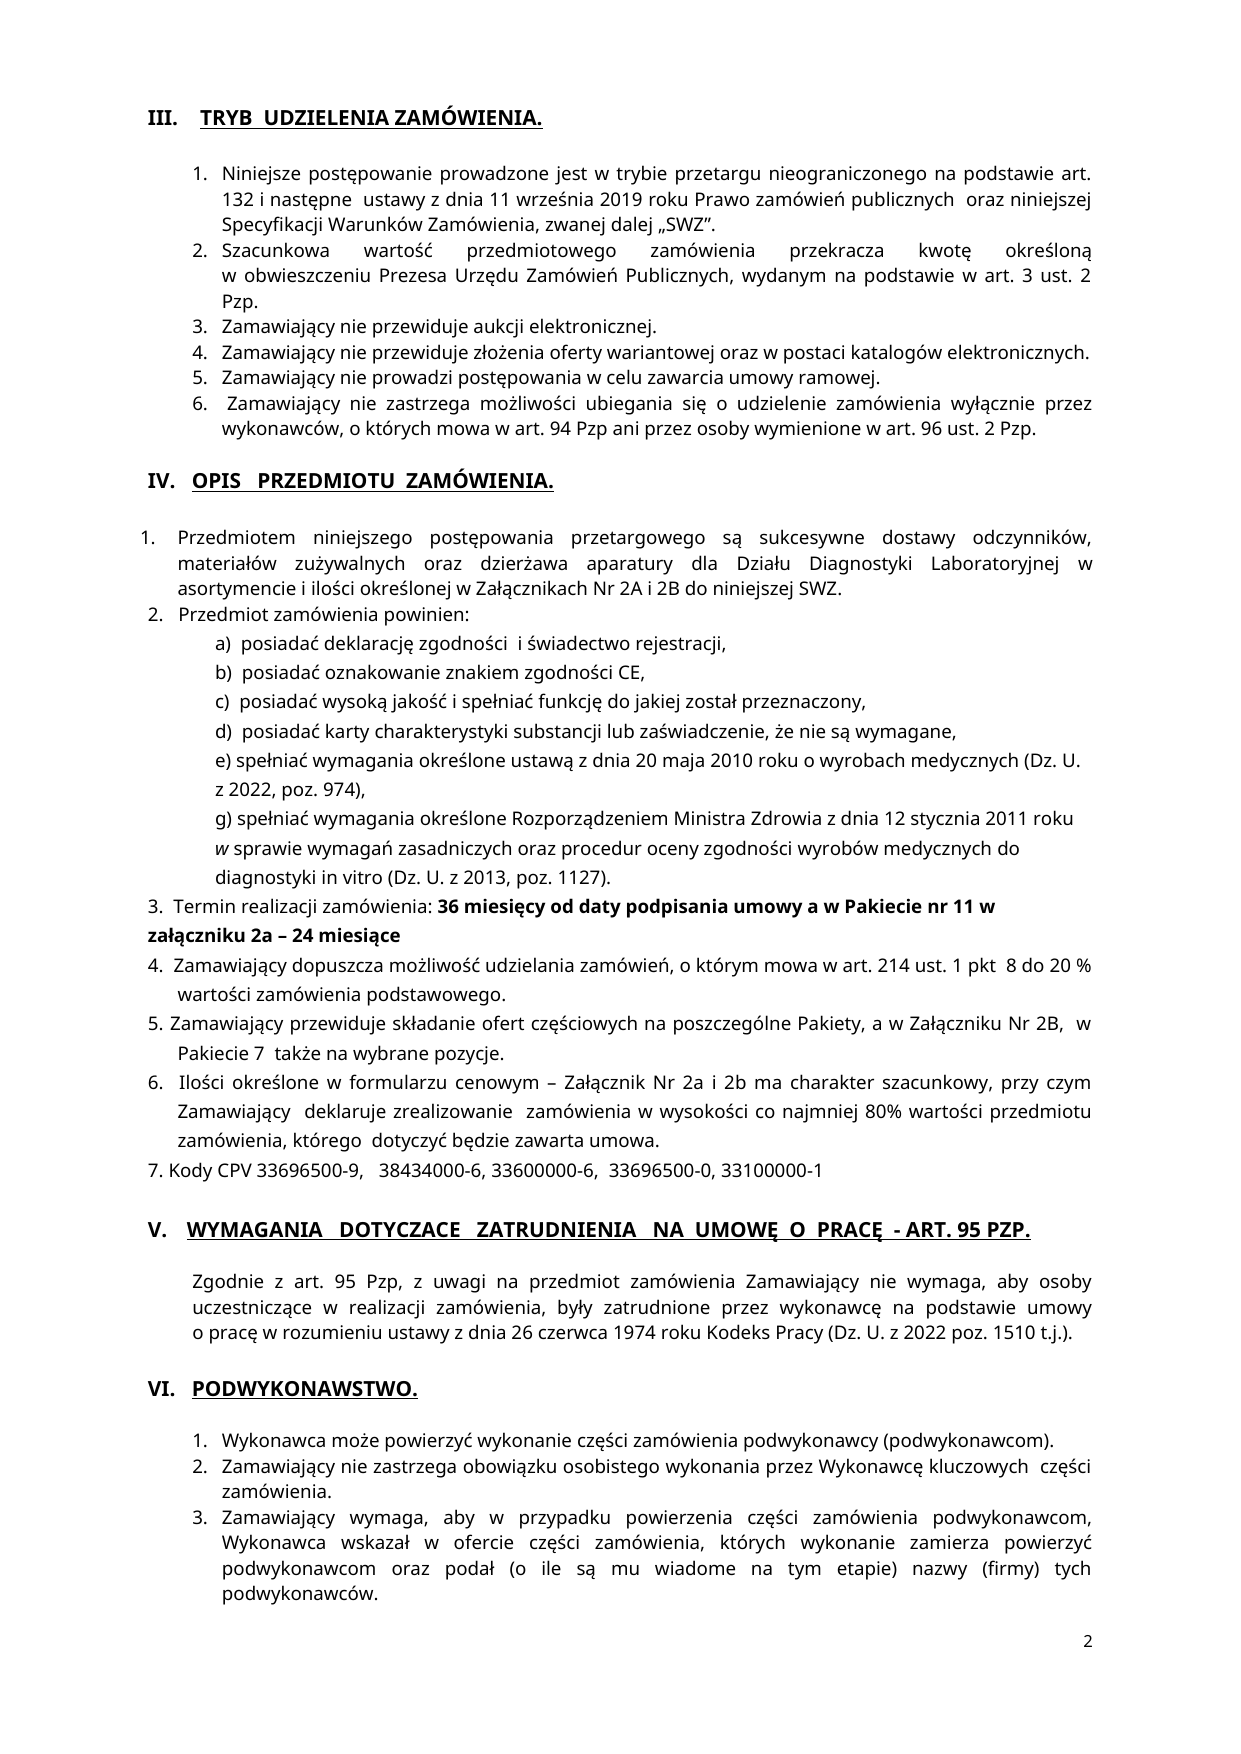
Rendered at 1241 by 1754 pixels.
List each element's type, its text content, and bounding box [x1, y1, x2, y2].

text e) spełniać wymagania określone ustawą z dnia 20 maja 2010 roku o wyrobach medycznych (Dz. U. z 2022, poz. 974), [215, 747, 1093, 802]
text 4. Zamawiający dopuszcza możliwość udzielania zamówień, o którym mowa w art. 214 ust. 1 pkt 8 do 20 % wartości zamówienia podstawowego. [148, 952, 1093, 1007]
text 6. Ilości określone w formularzu cenowym – Załącznik Nr 2a i 2b ma charakter szacunkowy, przy czym Zamawiający deklaruje zrealizowanie zamówienia w wysokości co najmniej 80% wartości przedmiotu zamówienia, którego dotyczyć będzie zawarta umowa. [148, 1069, 1093, 1153]
text a) posiadać deklarację zgodności i świadectwo rejestracji, b) posiadać oznakowanie znakiem zgodności CE, c) posiadać wysoką jakość i spełniać funkcję do jakiej został przeznaczony, [215, 630, 1093, 714]
text 2. Przedmiot zamówienia powinien: [148, 601, 1093, 626]
list Zamawiający nie przewiduje aukcji elektronicznej. [192, 313, 1093, 339]
list Wykonawca może powierzyć wykonanie części zamówienia podwykonawcy (podwykonawcom). [192, 1428, 1093, 1453]
text d) posiadać karty charakterystyki substancji lub zaświadczenie, że nie są wymagane, [215, 718, 1093, 743]
text V. WYMAGANIA DOTYCZACE ZATRUDNIENIA NA UMOWĘ O PRACĘ - ART. 95 PZP. [148, 1215, 1084, 1243]
text g) spełniać wymagania określone Rozporządzeniem Ministra Zdrowia z dnia 12 stycznia 2011 roku w sprawie wymagań zasadniczych oraz procedur oceny zgodności wyrobów medycznych do diagnostyki in vitro (Dz. U. z 2013, poz. 1127). [215, 806, 1093, 890]
list Zamawiający nie przewiduje złożenia oferty wariantowej oraz w postaci katalogów elektronicznych. [192, 339, 1093, 364]
list Niniejsze postępowanie prowadzone jest w trybie przetargu nieograniczonego na podstawie art. 132 i następne ustawy z dnia 11 września 2019 roku Prawo zamówień publicznych oraz niniejszej Specyfikacji Warunków Zamówienia, zwanej dalej „SWZ”. [192, 160, 1093, 237]
text VI. PODWYKONAWSTWO. [148, 1374, 1093, 1402]
text IV. OPIS PRZEDMIOTU ZAMÓWIENIA. [148, 467, 1093, 495]
text 3. Termin realizacji zamówienia: 36 miesięcy od daty podpisania umowy a w Pakiecie nr 11 w załączniku 2a – 24 miesiące [148, 893, 1093, 948]
text III. TRYB UDZIELENIA ZAMÓWIENIA. [148, 103, 1093, 132]
list Zamawiający nie prowadzi postępowania w celu zawarcia umowy ramowej. [192, 364, 1093, 390]
list Przedmiotem niniejszego postępowania przetargowego są sukcesywne dostawy odczynników, materiałów zużywalnych oraz dzierżawa aparatury dla Działu Diagnostyki Laboratoryjnej w asortymencie i ilości określonej w Załącznikach Nr 2A i 2B do niniejszej SWZ. [140, 524, 1093, 601]
text 5. Zamawiający przewiduje składanie ofert częściowych na poszczególne Pakiety, a w Załączniku Nr 2B, w Pakiecie 7 także na wybrane pozycje. [148, 1011, 1093, 1065]
list Zgodnie z art. 95 Pzp, z uwagi na przedmiot zamówienia Zamawiający nie wymaga, aby osoby uczestniczące w realizacji zamówienia, były zatrudnione przez wykonawcę na podstawie umowy o pracę w rozumieniu ustawy z dnia 26 czerwca 1974 roku Kodeks Pracy (Dz. U. z 2022 poz. 1510 t.j.). [192, 1269, 1093, 1345]
text 6. Zamawiający nie zastrzega możliwości ubiegania się o udzielenie zamówienia wyłącznie przez wykonawców, o których mowa w art. 94 Pzp ani przez osoby wymienione w art. 96 ust. 2 Pzp. [192, 390, 1093, 441]
text 7. Kody CPV 33696500-9, 38434000-6, 33600000-6, 33696500-0, 33100000-1 [148, 1157, 1093, 1182]
list Szacunkowa wartość przedmiotowego zamówienia przekracza kwotę określoną w obwieszczeniu Prezesa Urzędu Zamówień Publicznych, wydanym na podstawie w art. 3 ust. 2 Pzp. [192, 237, 1093, 313]
list Zamawiający nie zastrzega obowiązku osobistego wykonania przez Wykonawcę kluczowych części zamówienia. [192, 1453, 1093, 1504]
list Zamawiający wymaga, aby w przypadku powierzenia części zamówienia podwykonawcom, Wykonawca wskazał w ofercie części zamówienia, których wykonanie zamierza powierzyć podwykonawcom oraz podał (o ile są mu wiadome na tym etapie) nazwy (firmy) tych podwykonawców. [192, 1504, 1093, 1606]
